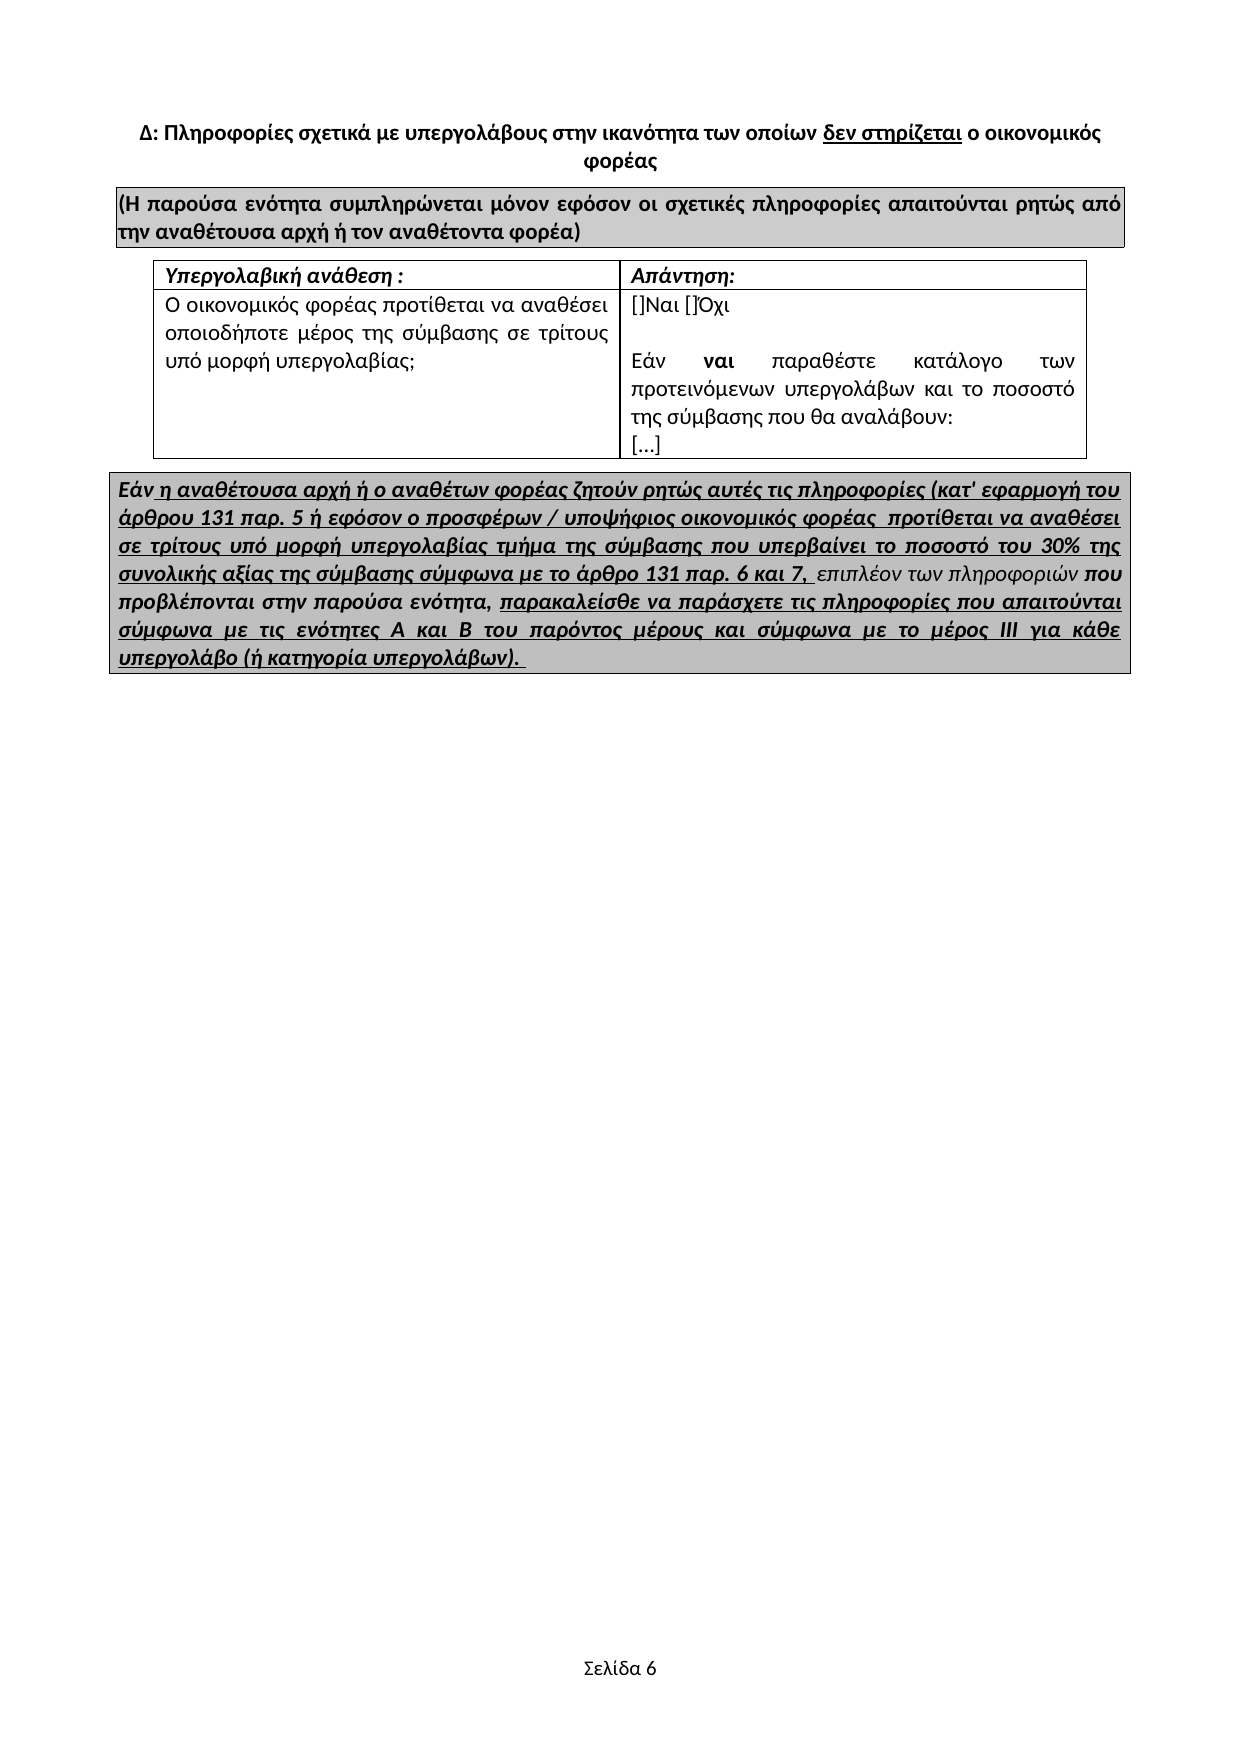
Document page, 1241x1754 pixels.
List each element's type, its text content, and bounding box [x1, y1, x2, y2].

table_header Απάντηση: [621, 261, 1086, 289]
table_cell []Ναι []Όχι Εάν ναι παραθέστε κατάλογο των προτεινόμενων υπεργολάβων και το ποσοστό της σύμβασης που θα αναλάβουν: […] [621, 290, 1086, 458]
text Εάν η αναθέτουσα αρχή ή ο αναθέτων φορέας ζητούν ρητώς αυτές τις πληροφορίες (κατ' εφαρμογή του άρθρου 131 παρ. 5 ή εφόσον ο προσφέρων / υποψήφιος οικονομικός φορέας προτίθεται να αναθέσει σε τρίτους υπό μορφή υπεργολαβίας τμήμα της σύμβασης που υπερβαίνει το ποσοστό του 30% της συνολικής αξίας της σύμβασης σύμφωνα με το άρθρο 131 παρ. 6 και 7, επιπλέον των πληροφοριών που προβλέπονται στην παρούσα ενότητα, παρακαλείσθε να παράσχετε τις πληροφορίες που απαιτούνται σύμφωνα με τις ενότητες Α και Β του παρόντος μέρους και σύμφωνα με το μέρος ΙΙΙ για κάθε υπεργολάβο (ή κατηγορία υπεργολάβων). [110, 473, 1130, 673]
table_header Υπεργολαβική ανάθεση : [154, 261, 619, 289]
text (Η παρούσα ενότητα συμπληρώνεται μόνον εφόσον οι σχετικές πληροφορίες απαιτούνται ρητώς από την αναθέτουσα αρχή ή τον αναθέτοντα φορέα) [117, 188, 1124, 247]
text Δ: Πληροφορίες σχετικά με υπεργολάβους στην ικανότητα των οποίων δεν στηρίζεται ο οικονομικός φορέας [118, 118, 1122, 174]
table_cell Ο οικονομικός φορέας προτίθεται να αναθέσει οποιοδήποτε μέρος της σύμβασης σε τρίτους υπό μορφή υπεργολαβίας; [154, 290, 619, 458]
